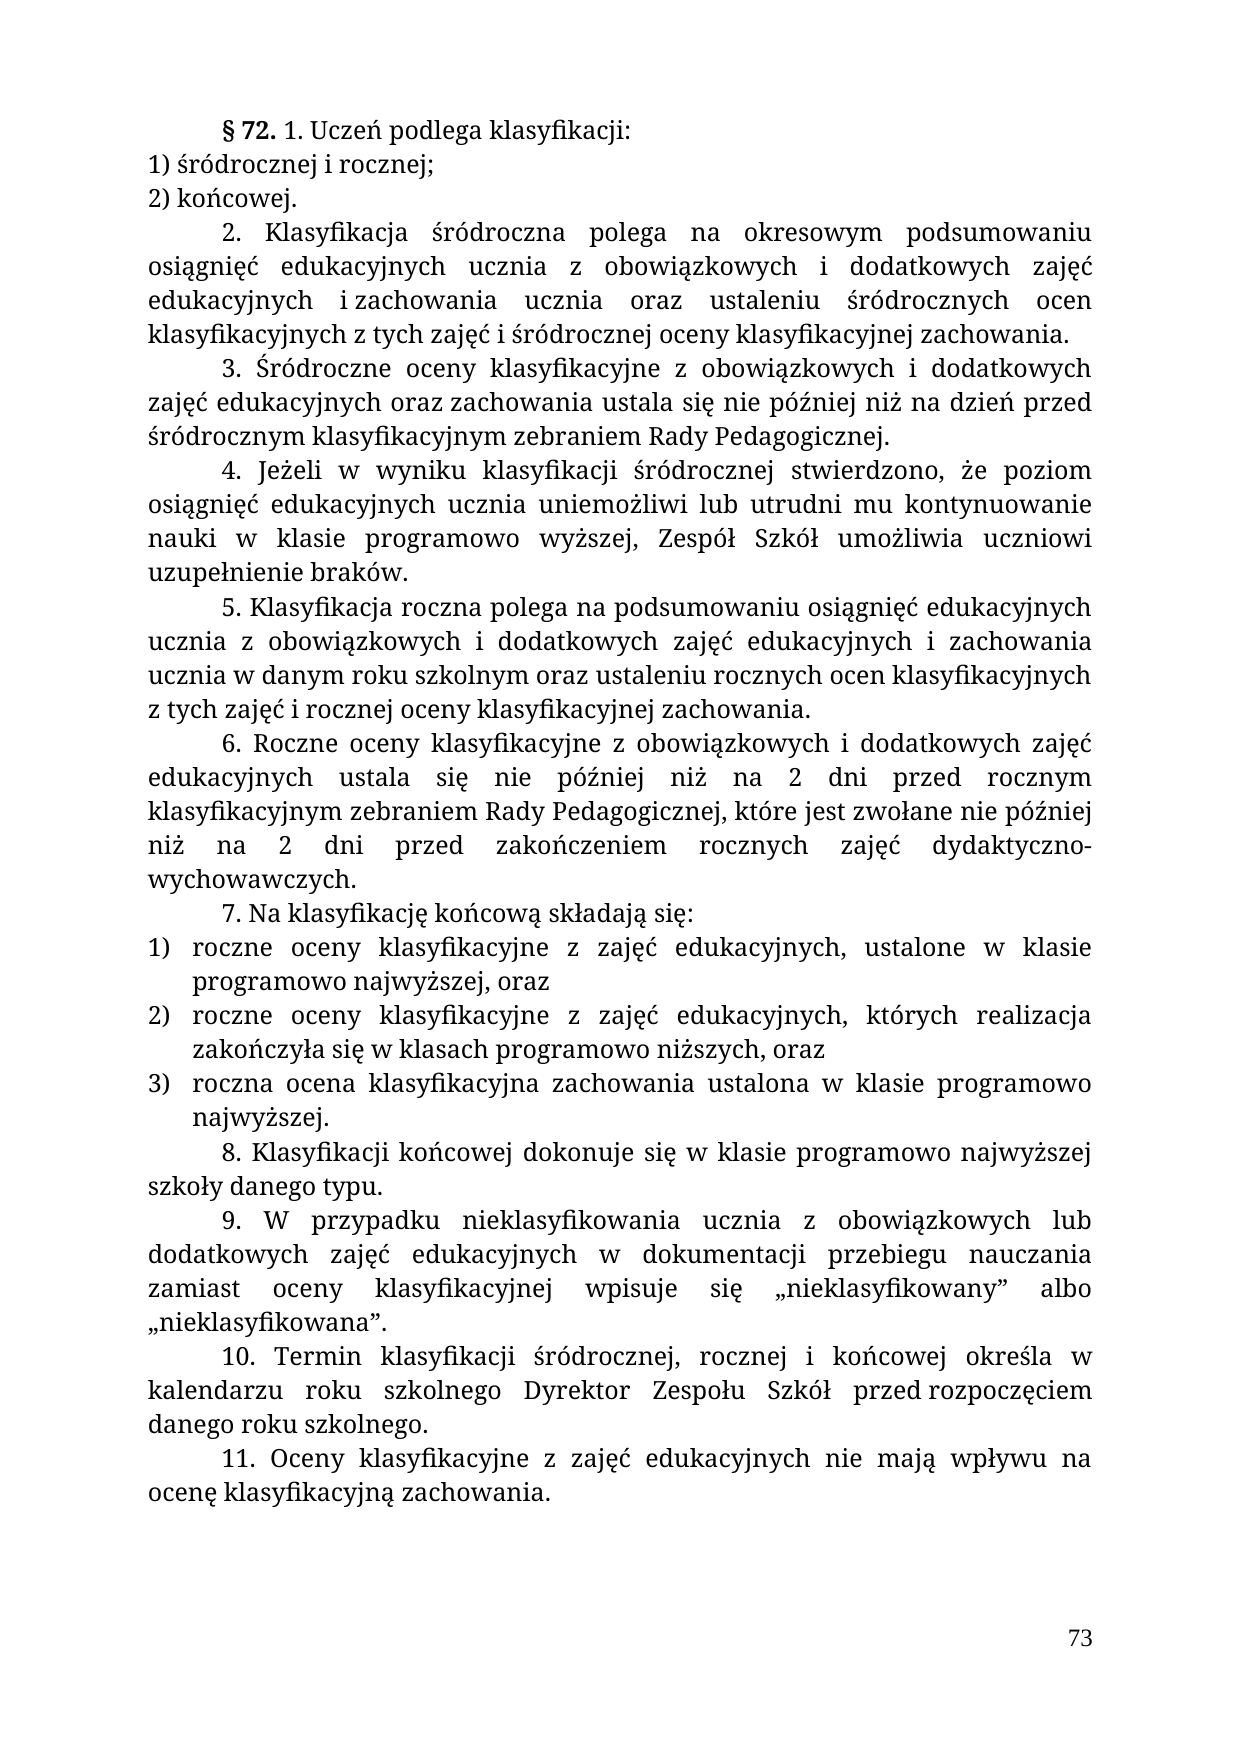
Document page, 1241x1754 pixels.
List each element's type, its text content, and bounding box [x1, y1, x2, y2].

list roczne oceny klasyfikacyjne z zajęć edukacyjnych, ustalone w klasie programowo najwyższej, oraz [148, 930, 1093, 998]
text 4. Jeżeli w wyniku klasyfikacji śródrocznej stwierdzono, że poziom osiągnięć edukacyjnych ucznia uniemożliwi lub utrudni mu kontynuowanie nauki w klasie programowo wyższej, Zespół Szkół umożliwia uczniowi uzupełnienie braków. [148, 453, 1093, 589]
text 5. Klasyfikacja roczna polega na podsumowaniu osiągnięć edukacyjnych ucznia z obowiązkowych i dodatkowych zajęć edukacyjnych i zachowania ucznia w danym roku szkolnym oraz ustaleniu rocznych ocen klasyfikacyjnych z tych zajęć i rocznej oceny klasyfikacyjnej zachowania. [148, 589, 1093, 725]
text 2. Klasyfikacja śródroczna polega na okresowym podsumowaniu osiągnięć edukacyjnych ucznia z obowiązkowych i dodatkowych zajęć edukacyjnych i zachowania ucznia oraz ustaleniu śródrocznych ocen klasyfikacyjnych z tych zajęć i śródrocznej oceny klasyfikacyjnej zachowania. [148, 214, 1093, 351]
text § 72. 1. Uczeń podlega klasyfikacji: [148, 112, 1093, 146]
text 8. Klasyfikacji końcowej dokonuje się w klasie programowo najwyższej szkoły danego typu. [148, 1134, 1093, 1202]
text 10. Termin klasyfikacji śródrocznej, rocznej i końcowej określa w kalendarzu roku szkolnego Dyrektor Zespołu Szkół przed rozpoczęciem danego roku szkolnego. [148, 1338, 1093, 1441]
text 7. Na klasyfikację końcową składają się: [148, 896, 1093, 930]
text 6. Roczne oceny klasyfikacyjne z obowiązkowych i dodatkowych zajęć edukacyjnych ustala się nie później niż na 2 dni przed rocznym klasyfikacyjnym zebraniem Rady Pedagogicznej, które jest zwołane nie później niż na 2 dni przed zakończeniem rocznych zajęć dydaktyczno-wychowawczych. [148, 725, 1093, 896]
text 11. Oceny klasyfikacyjne z zajęć edukacyjnych nie mają wpływu na ocenę klasyfikacyjną zachowania. [148, 1441, 1093, 1509]
text 9. W przypadku nieklasyfikowania ucznia z obowiązkowych lub dodatkowych zajęć edukacyjnych w dokumentacji przebiegu nauczania zamiast oceny klasyfikacyjnej wpisuje się „nieklasyfikowany” albo „nieklasyfikowana”. [148, 1202, 1093, 1338]
text 1) śródrocznej i rocznej; [148, 146, 1093, 180]
text 2) końcowej. [148, 180, 1093, 214]
list roczna ocena klasyfikacyjna zachowania ustalona w klasie programowo najwyższej. [148, 1066, 1093, 1134]
list roczne oceny klasyfikacyjne z zajęć edukacyjnych, których realizacja zakończyła się w klasach programowo niższych, oraz [148, 998, 1093, 1066]
text 3. Śródroczne oceny klasyfikacyjne z obowiązkowych i dodatkowych zajęć edukacyjnych oraz zachowania ustala się nie później niż na dzień przed śródrocznym klasyfikacyjnym zebraniem Rady Pedagogicznej. [148, 351, 1093, 453]
